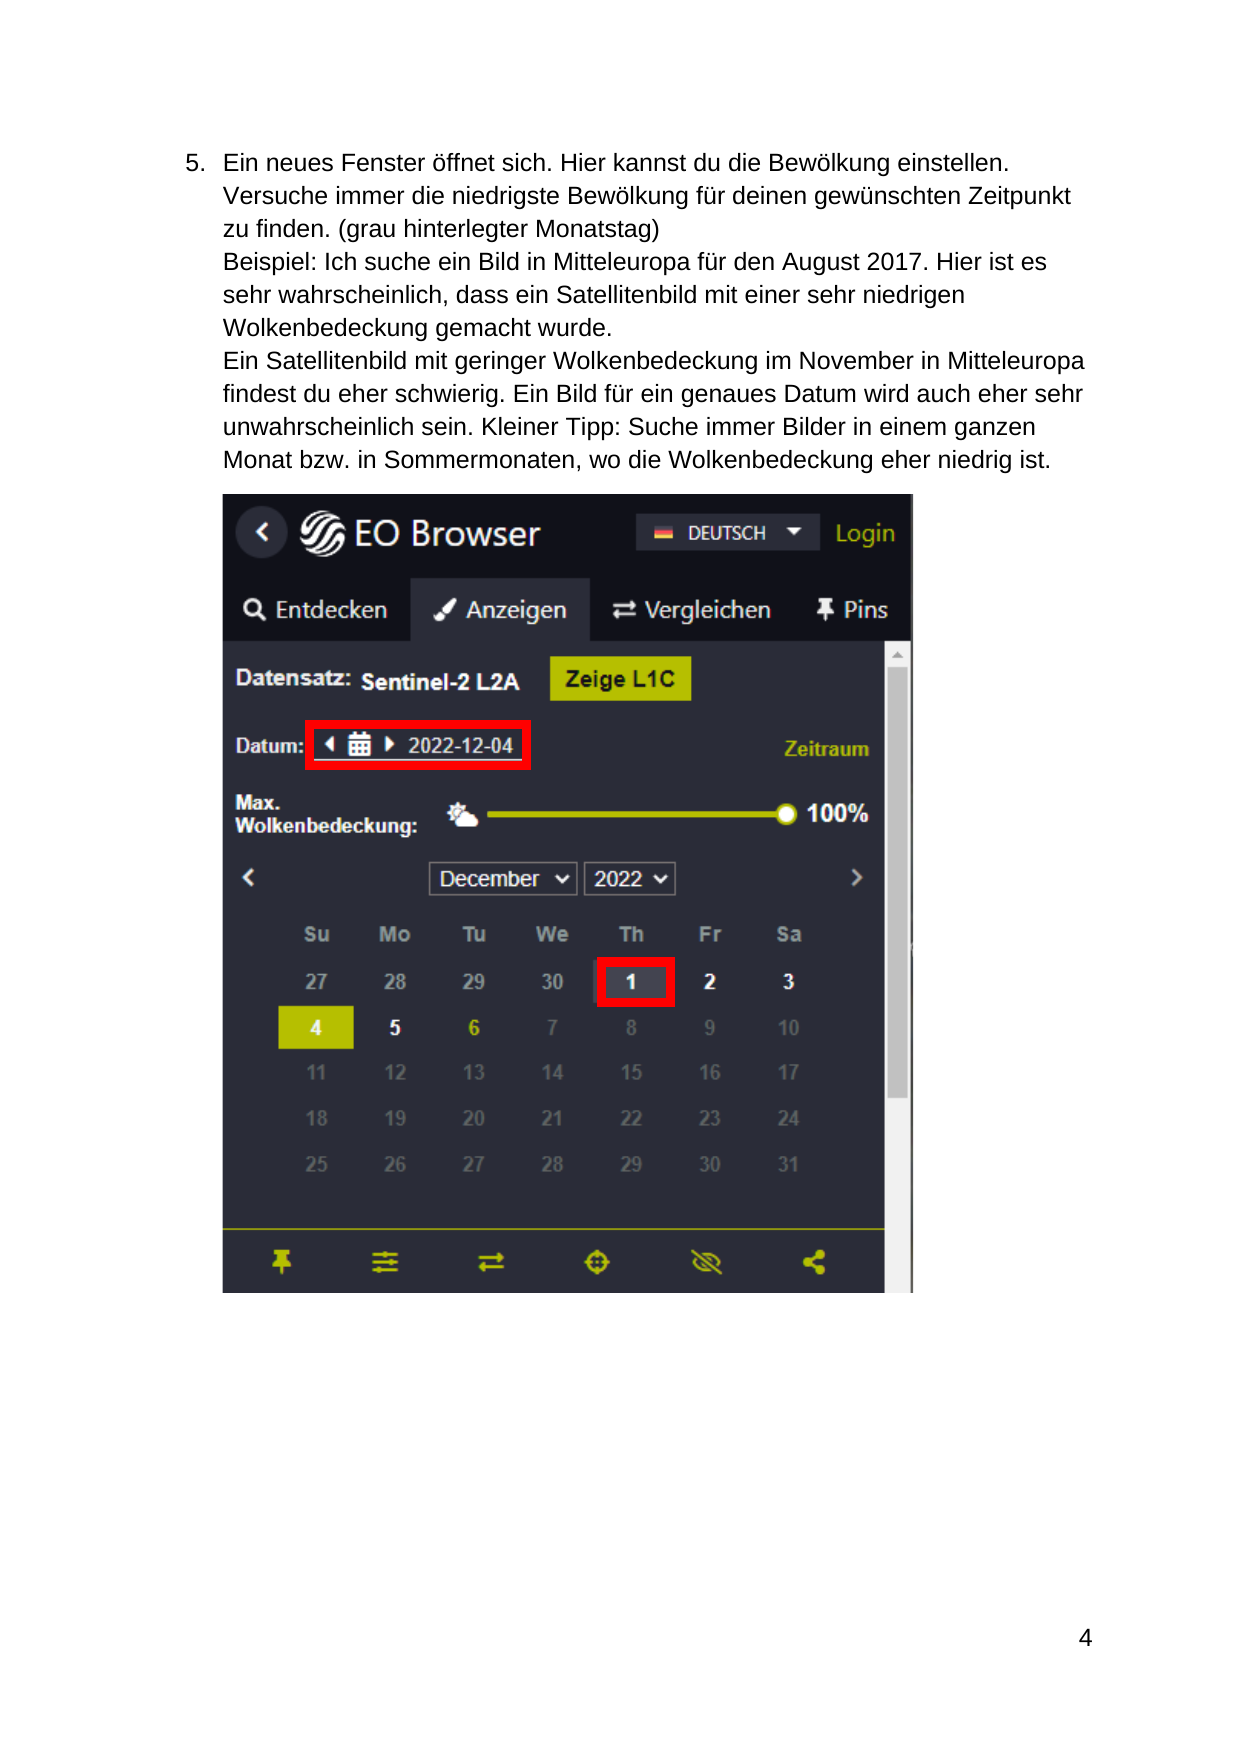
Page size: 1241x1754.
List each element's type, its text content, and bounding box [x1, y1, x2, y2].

picture [222, 494, 914, 1293]
list Ein Satellitenbild mit geringer Wolkenbedeckung im November in Mitteleuropa findest du eher schwierig. Ein Bild für ein genaues Datum wird auch eher sehr unwahrscheinlich sein. Kleiner Tipp: Suche immer Bilder in einem ganzen Monat bzw. in Sommermonaten, wo die Wolkenbedeckung eher niedrig ist. [223, 346, 1093, 473]
list Ein neues Fenster öffnet sich. Hier kannst du die Bewölkung einstellen. Versuche immer die niedrigste Bewölkung für deinen gewünschten Zeitpunkt zu finden. (grau hinterlegter Monatstag) Beispiel: Ich suche ein Bild in Mitteleuropa für den August 2017. Hier ist es sehr wahrscheinlich, dass ein Satellitenbild mit einer sehr niedrigen Wolkenbedeckung gemacht wurde. [185, 148, 1093, 341]
